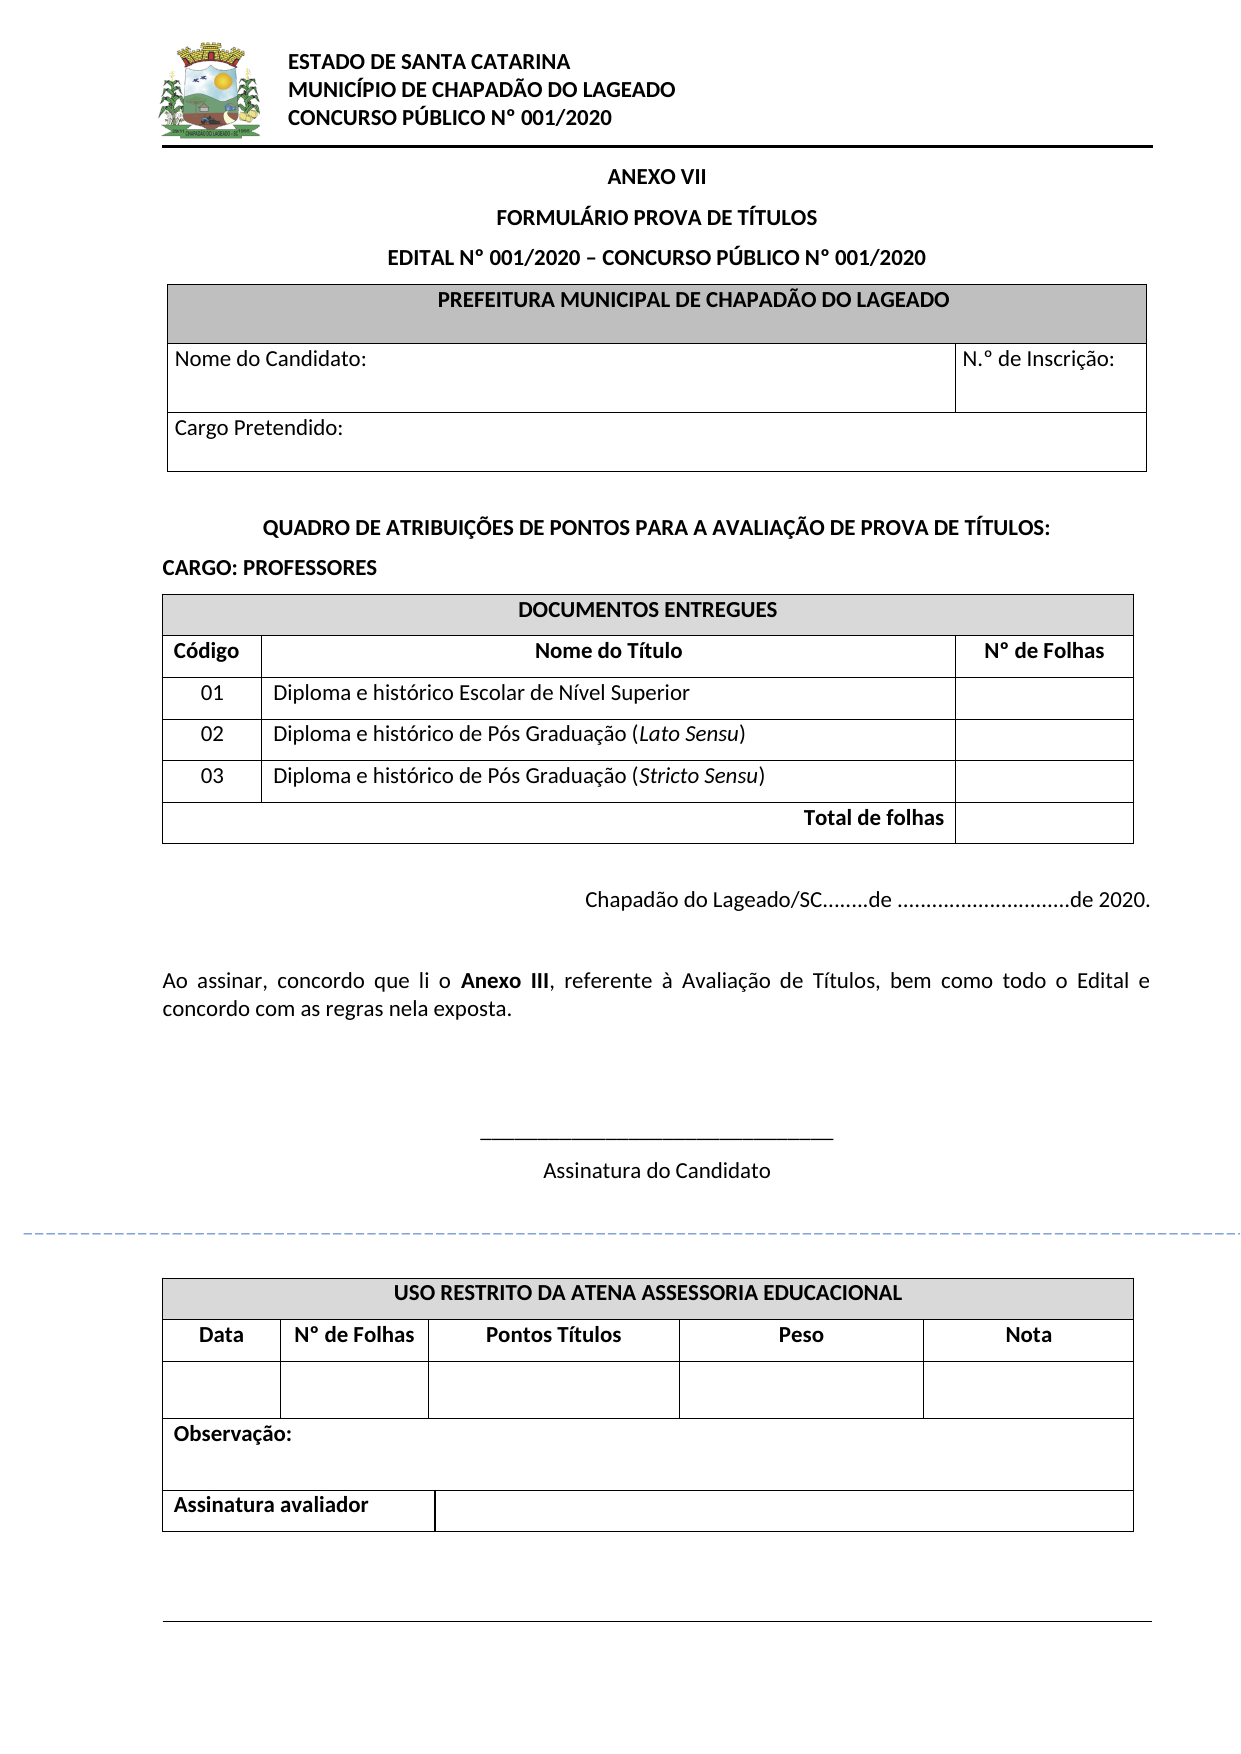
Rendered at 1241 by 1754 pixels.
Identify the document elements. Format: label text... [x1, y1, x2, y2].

table_cell Pontos Títulos [429, 1320, 679, 1361]
table_cell [163, 1362, 280, 1418]
table_cell Nº de Folhas [956, 636, 1133, 677]
picture [156, 37, 259, 141]
text Assinatura do Candidato [162, 1156, 1152, 1184]
text Chapadão do Lageado/SC........de ..............................de 2020. [162, 885, 1152, 913]
table_cell 02 [163, 720, 261, 760]
table_cell Código [163, 636, 261, 677]
table_cell Diploma e histórico de Pós Graduação (Lato Sensu) [262, 720, 955, 760]
subtitle FORMULÁRIO PROVA DE TÍTULOS [162, 203, 1152, 231]
table_cell Observação: [163, 1419, 1133, 1489]
table_cell [436, 1491, 1133, 1531]
table_cell Cargo Pretendido: [168, 413, 1146, 471]
table_cell 03 [163, 761, 261, 802]
table_header USO RESTRITO DA ATENA ASSESSORIA EDUCACIONAL [163, 1279, 1133, 1319]
text Ao assinar, concordo que li o Anexo III, referente à Avaliação de Títulos, bem como todo o Edital e concordo com as regras nela exposta. [162, 966, 1152, 1022]
table_cell [956, 720, 1133, 760]
table_header DOCUMENTOS ENTREGUES [163, 595, 1133, 635]
table_cell N.º de Inscrição: [956, 344, 1146, 412]
table_cell Diploma e histórico de Pós Graduação (Stricto Sensu) [262, 761, 955, 802]
table_cell Nota [924, 1320, 1133, 1361]
table_header PREFEITURA MUNICIPAL DE CHAPADÃO DO LAGEADO [168, 285, 1146, 343]
text EDITAL Nº 001/2020 – CONCURSO PÚBLICO Nº 001/2020 [162, 243, 1152, 271]
table_cell Peso [680, 1320, 923, 1361]
table_cell [680, 1362, 923, 1418]
text CARGO: PROFESSORES [162, 553, 1152, 581]
table_cell Nº de Folhas [281, 1320, 428, 1361]
table_cell Assinatura avaliador [163, 1491, 434, 1531]
text QUADRO DE ATRIBUIÇÕES DE PONTOS PARA A AVALIAÇÃO DE PROVA DE TÍTULOS: [162, 513, 1152, 541]
subtitle ANEXO VII [162, 162, 1152, 190]
table_cell Nome do Candidato: [168, 344, 955, 412]
table_cell [429, 1362, 679, 1418]
table_cell Diploma e histórico Escolar de Nível Superior [262, 678, 955, 718]
table_cell Data [163, 1320, 280, 1361]
table_cell Total de folhas [163, 803, 955, 843]
table_cell [956, 678, 1133, 718]
table_cell [956, 761, 1133, 802]
table_cell [956, 803, 1133, 843]
table_cell 01 [163, 678, 261, 718]
table_cell [281, 1362, 428, 1418]
table_cell Nome do Título [262, 636, 955, 677]
table_cell [924, 1362, 1133, 1418]
text _______________________________ [162, 1115, 1152, 1143]
